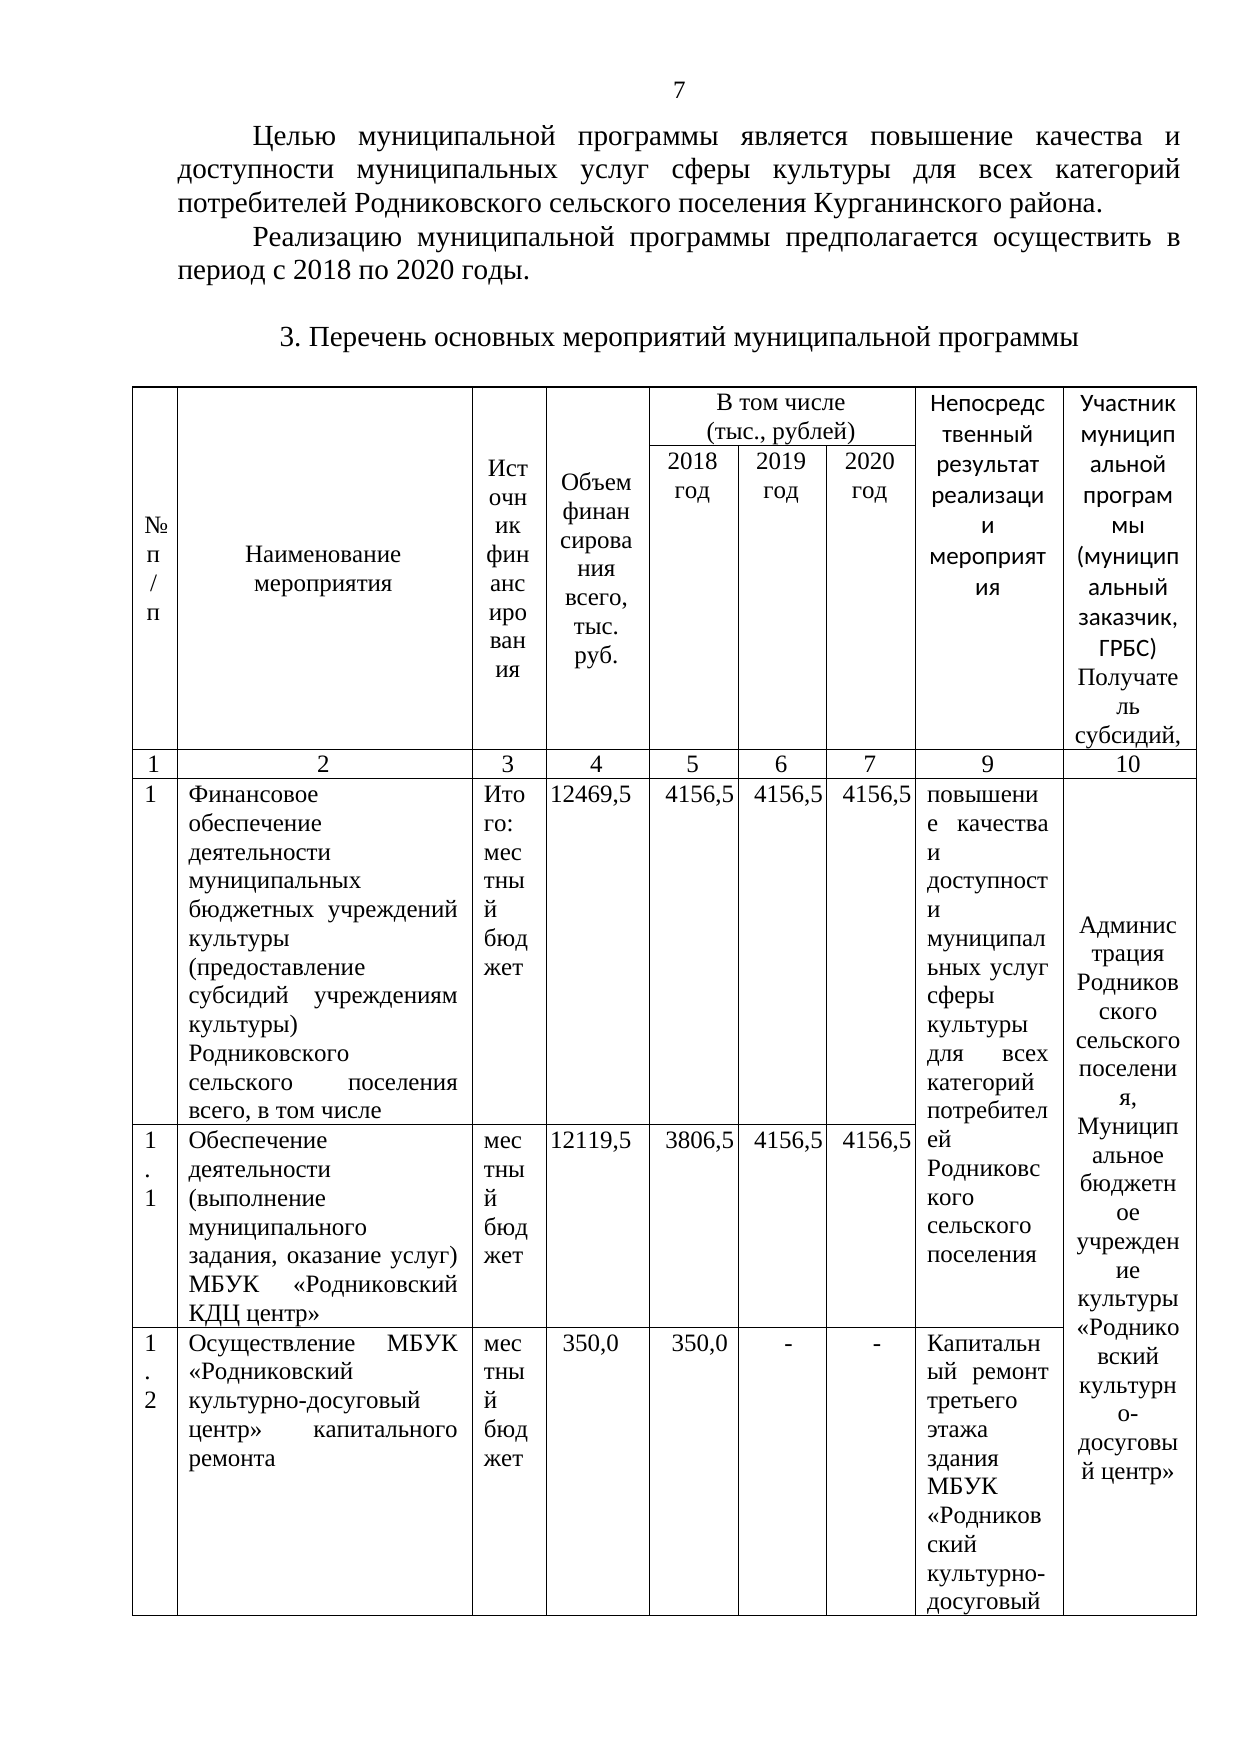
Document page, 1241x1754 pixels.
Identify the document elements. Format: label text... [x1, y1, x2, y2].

table_cell - [739, 1328, 826, 1615]
table_cell 1 [133, 779, 177, 1124]
table_cell 1 [133, 750, 177, 778]
table_cell местный бюджет [473, 1125, 546, 1327]
table_cell 7 [827, 750, 915, 778]
table_cell 10 [1064, 750, 1196, 778]
table_cell Итого: местный бюджет [473, 779, 546, 1124]
table_cell 350,0 [547, 1328, 649, 1615]
table_cell 2020 год [827, 446, 915, 748]
table_header Наименование мероприятия [178, 388, 472, 748]
table_cell повышение качества и доступности муниципальных услуг сферы культуры для всех категорий потребителей Родниковского сельского поселения [916, 779, 1063, 1327]
table_cell - [827, 1328, 915, 1615]
table_cell 4156,5 [739, 1125, 826, 1327]
table_cell 3 [473, 750, 546, 778]
table_cell 2019 год [739, 446, 826, 748]
table_cell 12469,5 [547, 779, 649, 1124]
table_cell 6 [739, 750, 826, 778]
table_cell 4 [547, 750, 649, 778]
table_cell Обеспечение деятельности (выполнение муниципального задания, оказание услуг) МБУК «Родниковский КДЦ центр» [178, 1125, 472, 1327]
table_header №п/п [133, 388, 177, 748]
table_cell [178, 1328, 472, 1615]
table_header Источник финансирования [473, 388, 546, 748]
table_cell 2 [178, 750, 472, 778]
table_cell Администрация Родниковского сельского поселения, Муниципальное бюджетное учреждение культуры «Родниковский культурно-досуговый центр» [1064, 779, 1196, 1615]
text 3. Перечень основных мероприятий муниципальной программы [177, 319, 1181, 353]
table_cell 350,0 [650, 1328, 738, 1615]
table_cell 1.1 [133, 1125, 177, 1327]
table_cell 12119,5 [547, 1125, 649, 1327]
table_header Непосредственный результат реализации мероприятия [916, 388, 1063, 748]
table_cell Финансовое обеспечение деятельности муниципальных бюджетных учреждений культуры (предоставление субсидий учреждениям культуры) Родниковского сельского поселения всего, в том числе [178, 779, 472, 1124]
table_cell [916, 1328, 1063, 1615]
table_cell 4156,5 [827, 779, 915, 1124]
table_header Участник муниципальной программы (муниципальный заказчик, ГРБС) Получатель субсидий, [1064, 388, 1196, 748]
table_cell местный бюджет [473, 1328, 546, 1615]
text Реализацию муниципальной программы предполагается осуществить в период с 2018 по 2020 годы. [177, 219, 1181, 286]
table_cell 9 [916, 750, 1063, 778]
table_cell 2018 год [650, 446, 738, 748]
table_cell 3806,5 [650, 1125, 738, 1327]
table_cell 4156,5 [650, 779, 738, 1124]
table_cell 5 [650, 750, 738, 778]
table_header В том числе (тыс., рублей) [650, 388, 915, 445]
text Целью муниципальной программы является повышение качества и доступности муниципальных услуг сферы культуры для всех категорий потребителей Родниковского сельского поселения Курганинского района. [177, 118, 1181, 219]
table_header Объем финансирования всего, тыс. руб. [547, 388, 649, 748]
table_cell 4156,5 [827, 1125, 915, 1327]
table_cell 4156,5 [739, 779, 826, 1124]
table_cell 1.2 [133, 1328, 177, 1615]
